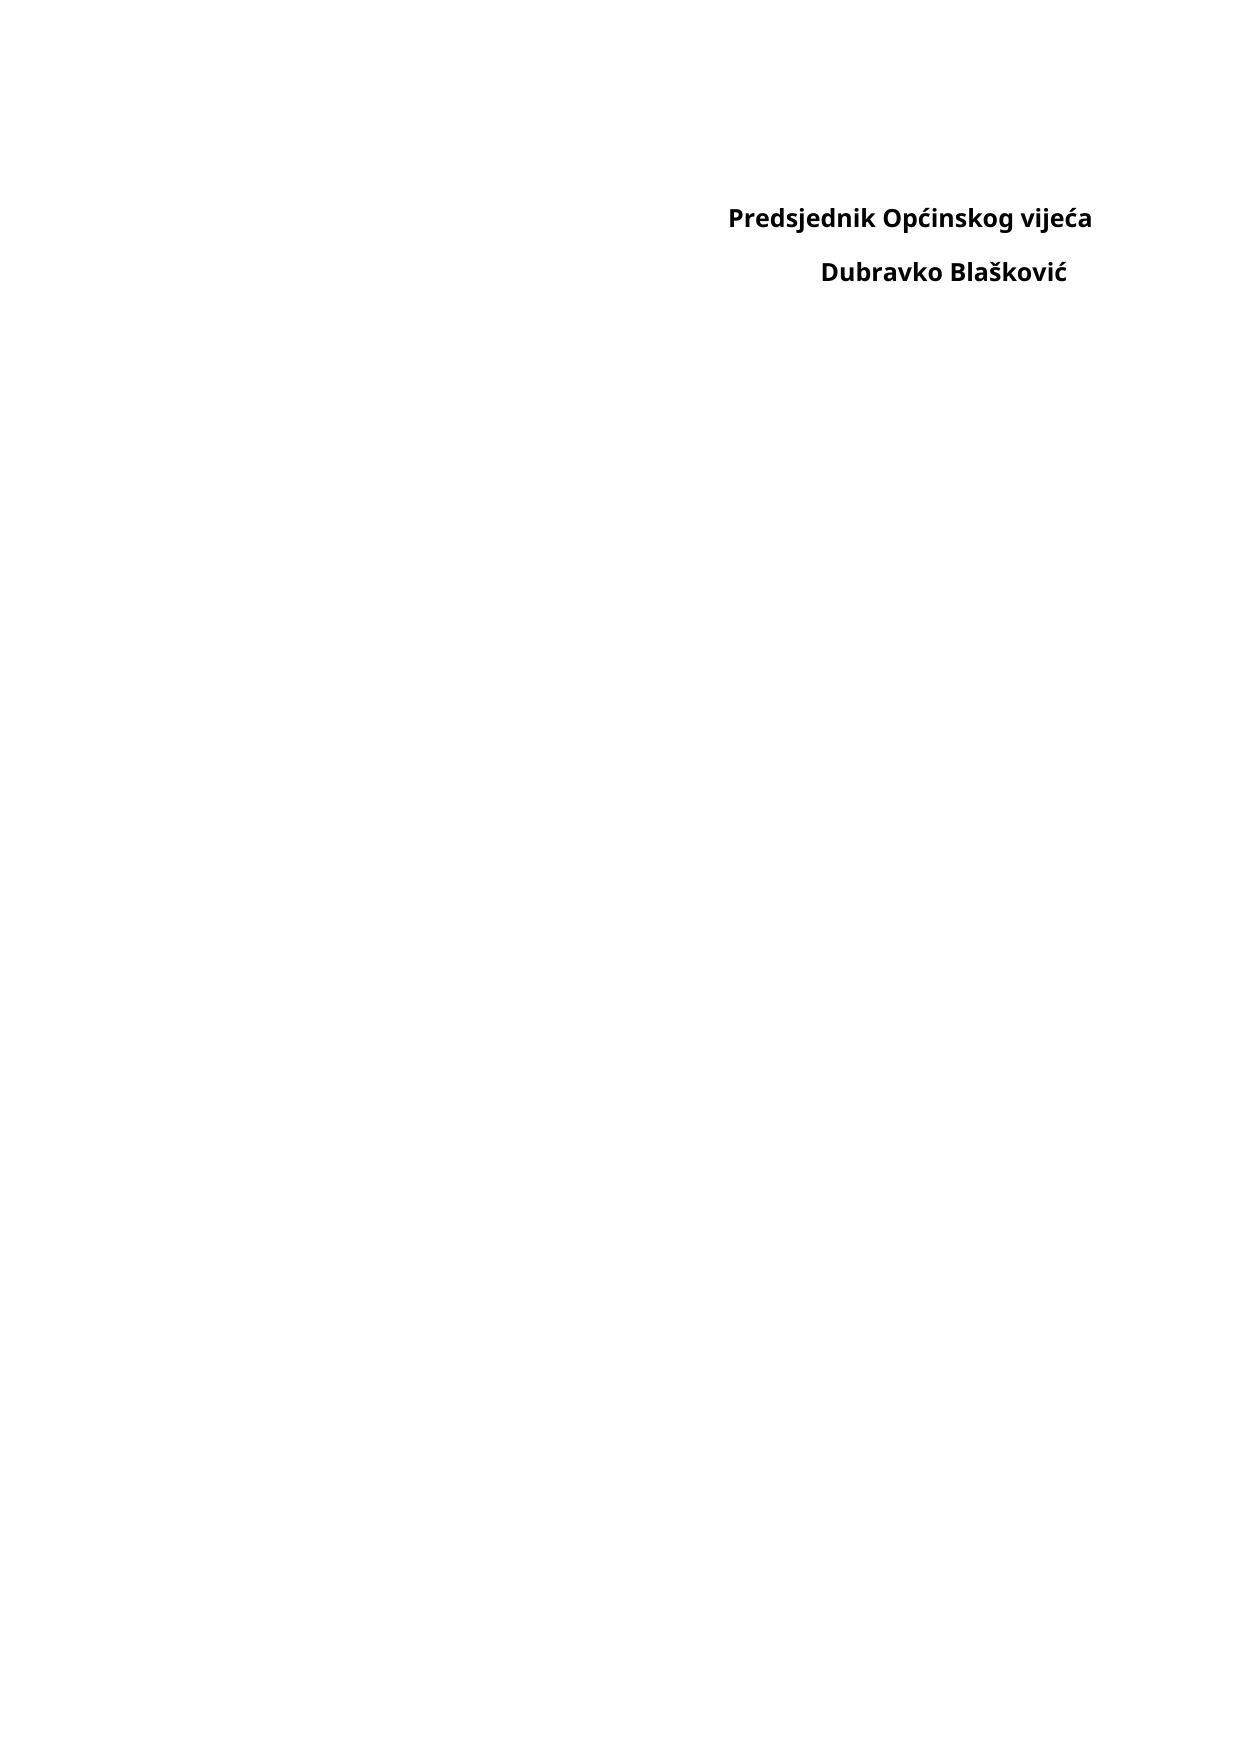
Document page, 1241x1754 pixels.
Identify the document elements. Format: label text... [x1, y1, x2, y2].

text Predsjednik Općinskog vijeća [148, 201, 1093, 235]
text Dubravko Blašković [148, 254, 1093, 288]
